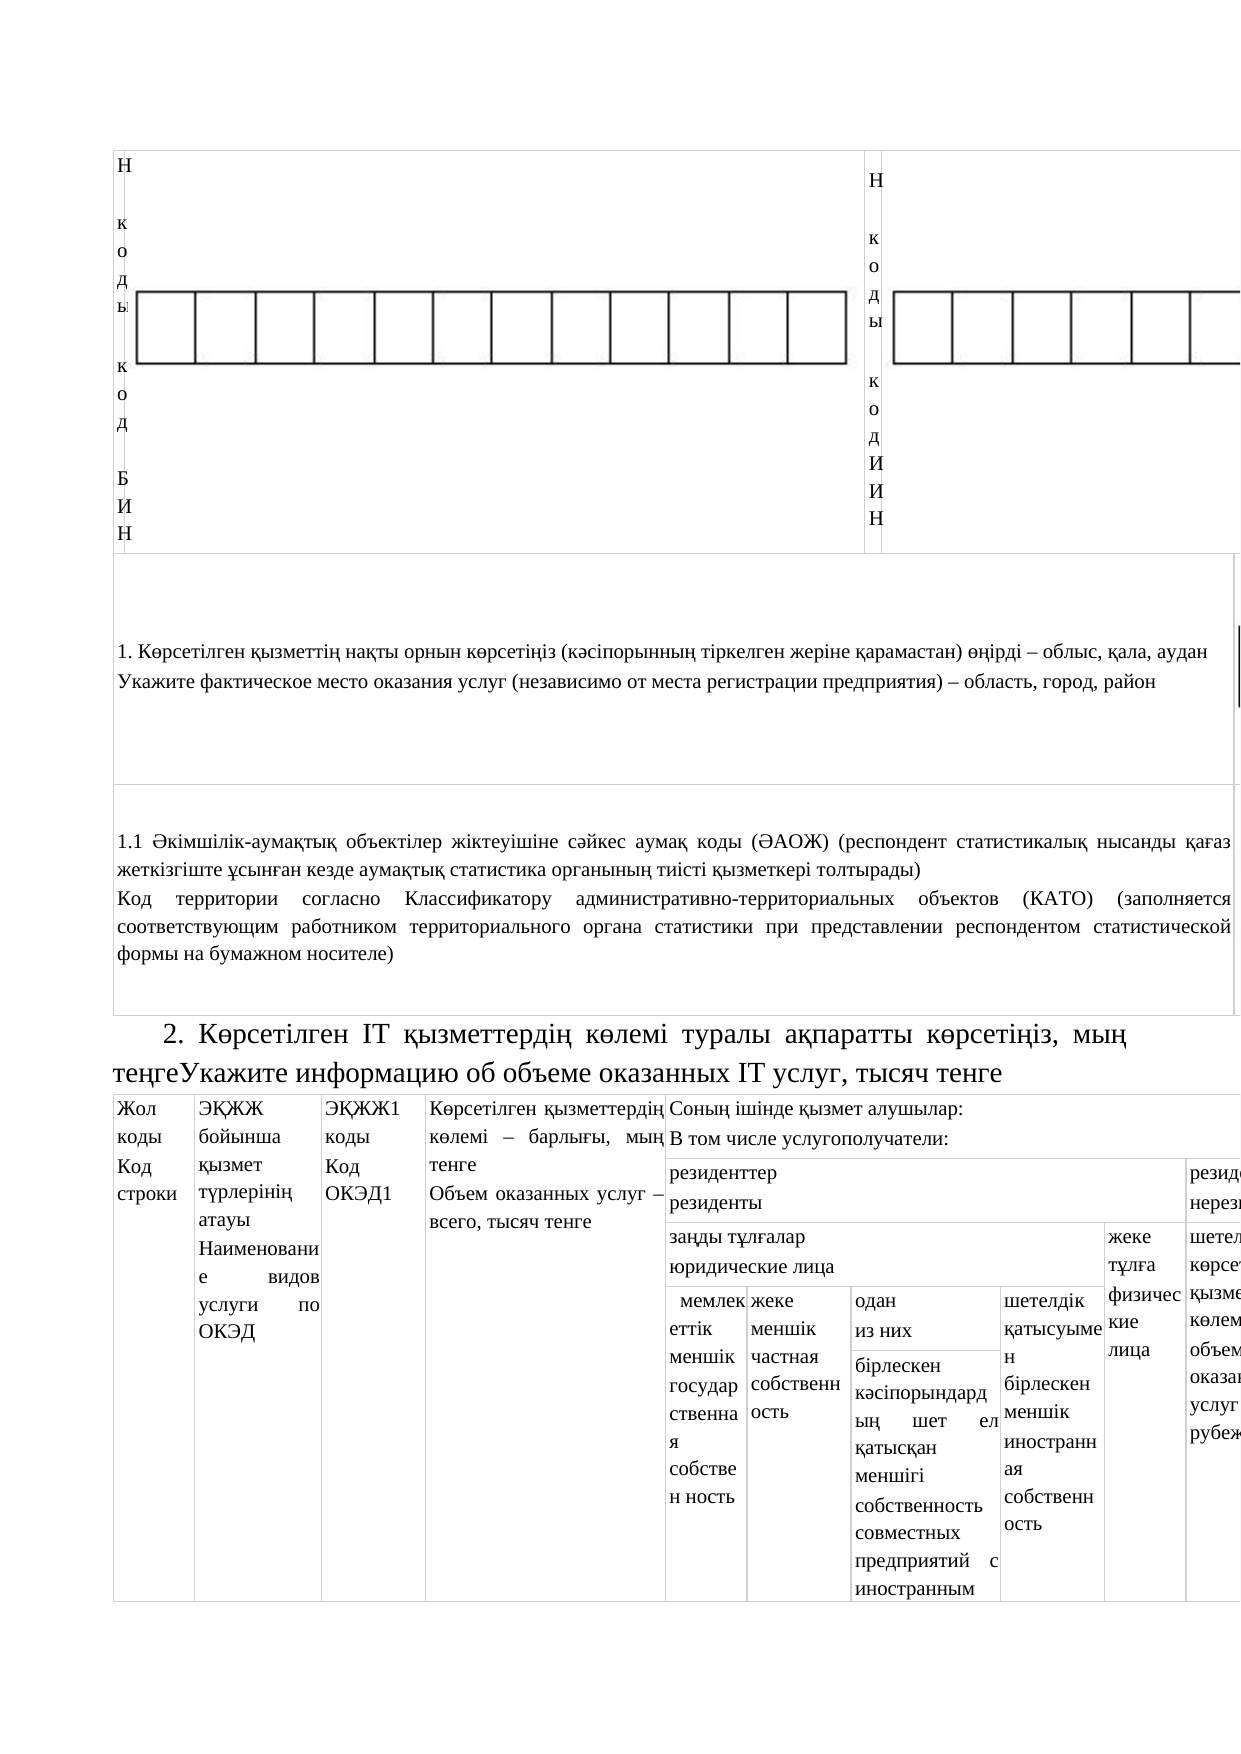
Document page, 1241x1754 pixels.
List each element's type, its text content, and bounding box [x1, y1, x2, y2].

table_cell резиденттер емес нерезиденты [1187, 1159, 1240, 1222]
table_cell [125, 151, 864, 553]
table_header Cоның ішінде қызмет алушылар: В том числе услугополучатели: [666, 1095, 1240, 1157]
picture [1237, 851, 1241, 943]
table_cell шетелде көрсетіл ген қызмет көлемі объем оказанных услуг за рубежом [1187, 1223, 1240, 1601]
text 2. Көрсетілген IT қызметтердің көлемі туралы ақпаратты көрсетіңіз, мың теңгеУкажите информацию об объеме оказанных IT услуг, тысяч тенге [112, 1016, 1128, 1088]
table_cell 1. Көрсетілген қызметтің нақты орнын көрсетіңіз (кәсіпорынның тіркелген жеріне қарамастан) өңірді – облыс, қала, аудан Укажите фактическое место оказания услуг (независимо от места регистрации предприятия) – область, город, район [114, 554, 1233, 784]
table_cell заңды тұлғалар юридические лица [666, 1223, 1104, 1286]
table_header ЭҚЖЖ бойынша қызмет түрлерінің атауы Наименование видов услуги по ОКЭД [195, 1095, 321, 1601]
table_cell одан из них [852, 1287, 1000, 1350]
table_cell 1.1 Әкімшілік-аумақтық объектілер жіктеуішіне сәйкес аумақ коды (ӘАОЖ) (респондент статистикалық нысанды қағаз жеткізгіште ұсынған кезде аумақтық статистика органының тиісті қызметкері толтырады) Код территории согласно Классификатору административно-территориальных объектов (КАТО) (заполняется соответствующим работником территориального органа статистики при представлении респондентом статистической формы на бумажном носителе) [114, 785, 1233, 1015]
table_cell жеке меншік частная собственность [748, 1287, 850, 1601]
picture [1237, 620, 1241, 712]
table_cell жеке тұлға физические лица [1105, 1223, 1185, 1601]
table_cell резиденттер резиденты [666, 1159, 1185, 1222]
table_cell шетелдік қатысуымен бірлескен меншік иностранная собственность [1001, 1287, 1104, 1601]
table_cell мемлекеттік меншік государственная собствен ность [666, 1287, 746, 1601]
table_cell [1235, 785, 1240, 1015]
picture [128, 286, 858, 380]
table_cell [852, 1351, 1000, 1601]
picture [885, 286, 1241, 380]
table_cell ЖСН коды код ИИН [865, 151, 881, 553]
table_header Көрсетілген қызметтердің көлемі – барлығы, мың тенге Объем оказанных услуг – всего, тысяч тенге [426, 1095, 665, 1601]
table_cell [882, 151, 1240, 553]
table_cell [1235, 554, 1240, 784]
table_header ЭҚЖЖ1 коды Код ОКЭД1 [322, 1095, 425, 1601]
table_header Жол коды Код строки [114, 1095, 194, 1601]
